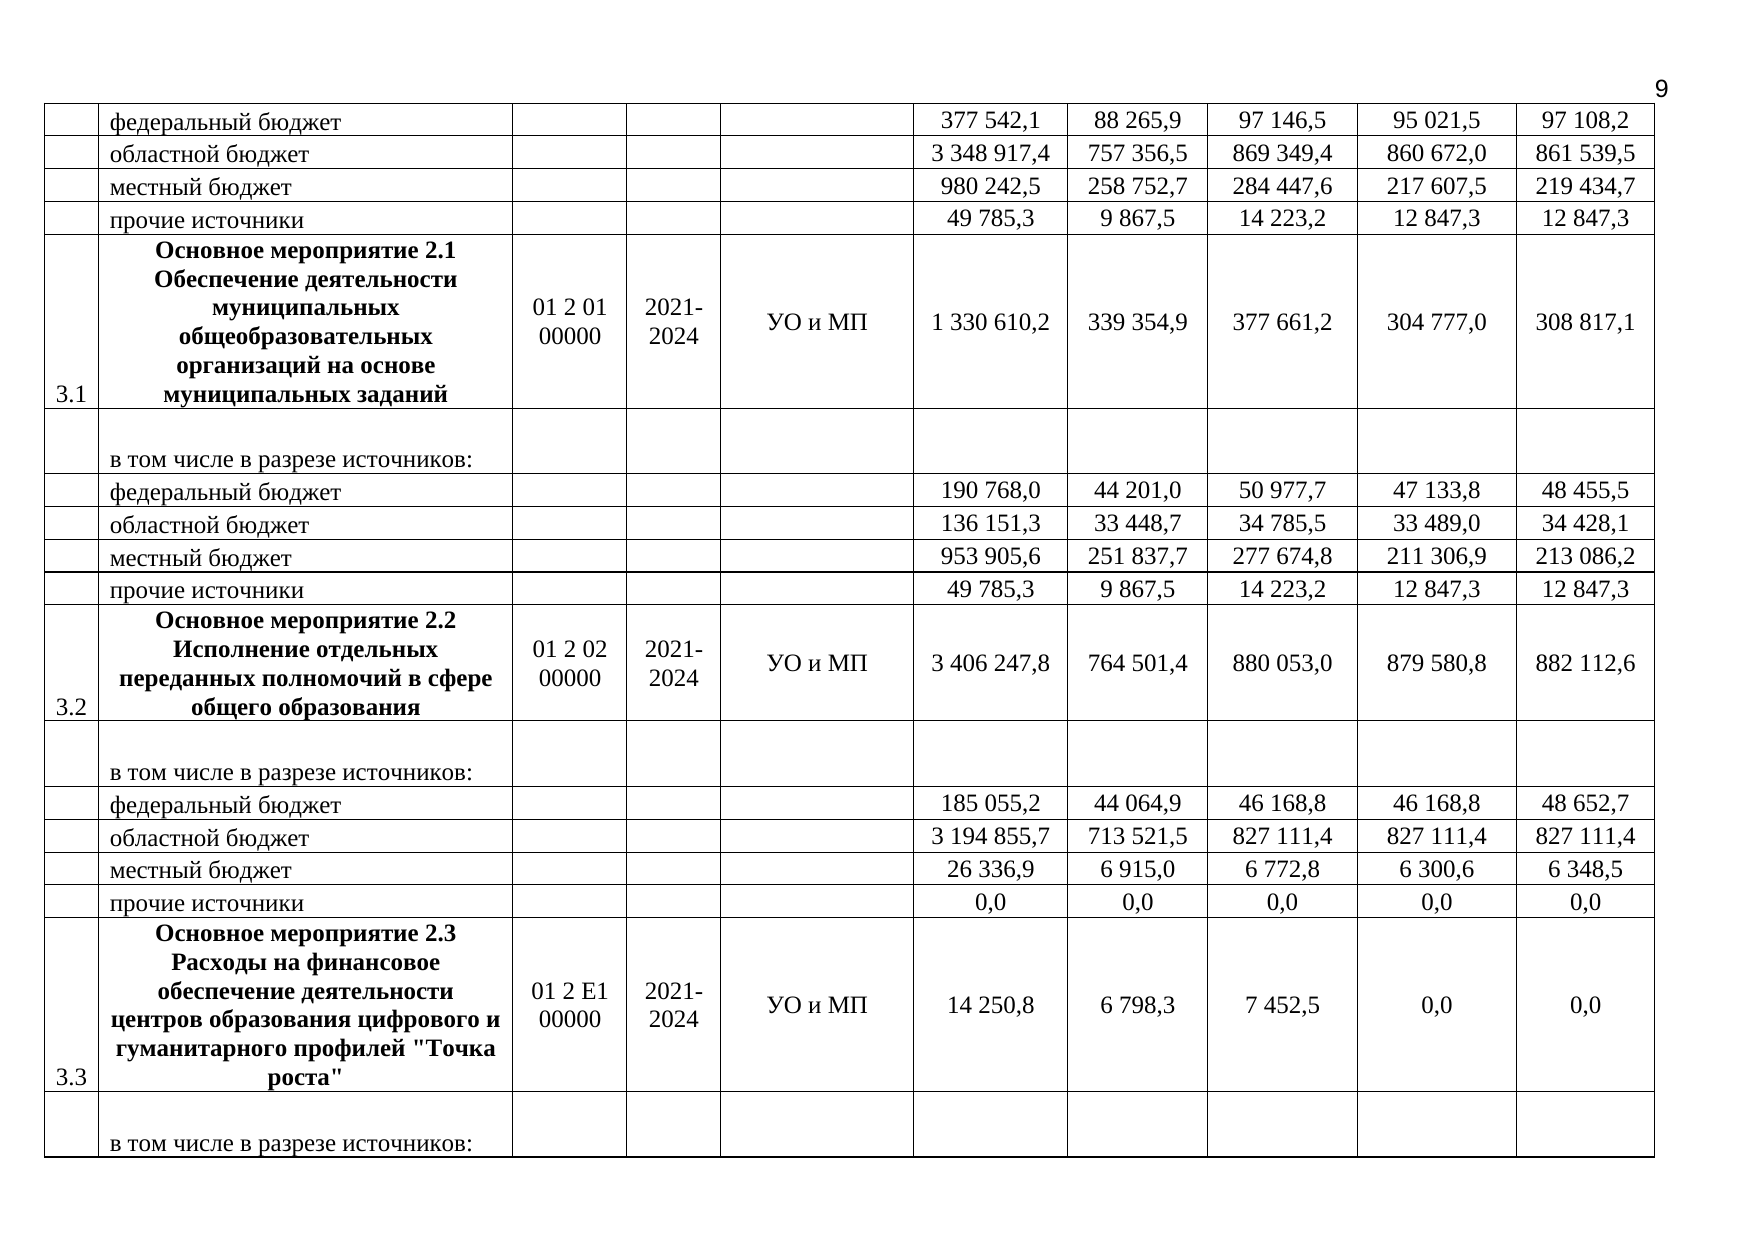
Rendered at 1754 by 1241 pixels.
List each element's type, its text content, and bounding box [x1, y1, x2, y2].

table_cell [627, 787, 720, 819]
table_cell федеральный бюджет [99, 787, 512, 819]
table_cell [45, 104, 98, 135]
table_cell [513, 820, 626, 852]
table_cell [627, 721, 720, 786]
table_cell Основное мероприятие 2.1 Обеспечение деятельности муниципальных общеобразовательных организаций на основе муниципальных заданий [99, 235, 512, 407]
table_cell 50 977,7 [1208, 474, 1357, 506]
table_cell [513, 104, 626, 135]
table_cell [721, 104, 913, 135]
table_cell 6 798,3 [1068, 918, 1207, 1091]
table_cell УО и МП [721, 235, 913, 407]
table_cell 47 133,8 [1358, 474, 1516, 506]
table_cell [627, 1092, 720, 1156]
table_cell 48 455,5 [1517, 474, 1654, 506]
table_cell 827 111,4 [1358, 820, 1516, 852]
table_cell [914, 1092, 1067, 1156]
table_cell [45, 540, 98, 571]
table_cell 33 489,0 [1358, 507, 1516, 539]
table_cell 01 2 01 00000 [513, 235, 626, 407]
table_cell [513, 853, 626, 884]
table_cell 879 580,8 [1358, 605, 1516, 720]
table_cell [45, 885, 98, 917]
table_cell [627, 820, 720, 852]
table_cell федеральный бюджет [99, 104, 512, 135]
table_cell [721, 885, 913, 917]
table_cell [721, 507, 913, 539]
table_cell [721, 721, 913, 786]
table_cell [914, 409, 1067, 473]
table_cell 258 752,7 [1068, 169, 1207, 201]
table_cell 01 2 Е1 00000 [513, 918, 626, 1091]
table_cell [1068, 409, 1207, 473]
table_cell [1358, 409, 1516, 473]
table_cell [1068, 1092, 1207, 1156]
table_cell [513, 507, 626, 539]
table_cell прочие источники [99, 573, 512, 604]
table_cell 3 406 247,8 [914, 605, 1067, 720]
table_cell 0,0 [1068, 885, 1207, 917]
table_cell Основное мероприятие 2.2 Исполнение отдельных переданных полномочий в сфере общего образования [99, 605, 512, 720]
table_cell прочие источники [99, 202, 512, 234]
table_cell [914, 721, 1067, 786]
table_cell 217 607,5 [1358, 169, 1516, 201]
table_cell [627, 853, 720, 884]
table_cell [1358, 721, 1516, 786]
table_cell 49 785,3 [914, 202, 1067, 234]
table_cell в том числе в разрезе источников: [99, 409, 512, 473]
table_cell 219 434,7 [1517, 169, 1654, 201]
table_cell 861 539,5 [1517, 136, 1654, 168]
table_cell [45, 1092, 98, 1156]
table_cell [45, 787, 98, 819]
table_cell 26 336,9 [914, 853, 1067, 884]
table_cell 2021-2024 [627, 605, 720, 720]
table_cell [513, 573, 626, 604]
table_cell 377 542,1 [914, 104, 1067, 135]
table_cell [721, 169, 913, 201]
table_cell 12 847,3 [1358, 202, 1516, 234]
table_cell 44 201,0 [1068, 474, 1207, 506]
table_cell 0,0 [1517, 918, 1654, 1091]
table_cell [513, 202, 626, 234]
table_cell 1 330 610,2 [914, 235, 1067, 407]
table_cell [513, 136, 626, 168]
table_cell 3 348 917,4 [914, 136, 1067, 168]
table_cell [1517, 721, 1654, 786]
table_cell [627, 202, 720, 234]
table_cell прочие источники [99, 885, 512, 917]
table_cell 12 847,3 [1358, 573, 1516, 604]
table_cell 01 2 02 00000 [513, 605, 626, 720]
table_cell 764 501,4 [1068, 605, 1207, 720]
table_cell 9 867,5 [1068, 573, 1207, 604]
table_cell 33 448,7 [1068, 507, 1207, 539]
table_cell 14 223,2 [1208, 573, 1357, 604]
table_cell 6 915,0 [1068, 853, 1207, 884]
table_cell 14 223,2 [1208, 202, 1357, 234]
table_cell Основное мероприятие 2.3 Расходы на финансовое обеспечение деятельности центров образования цифрового и гуманитарного профилей "Точка роста" [99, 918, 512, 1091]
table_cell 882 112,6 [1517, 605, 1654, 720]
table_cell [627, 507, 720, 539]
table_cell УО и МП [721, 918, 913, 1091]
table_cell [513, 474, 626, 506]
table_cell 97 146,5 [1208, 104, 1357, 135]
table_cell [513, 1092, 626, 1156]
table_cell [1358, 1092, 1516, 1156]
table_cell 2021-2024 [627, 235, 720, 407]
table_cell [45, 507, 98, 539]
table_cell 308 817,1 [1517, 235, 1654, 407]
table_cell 0,0 [914, 885, 1067, 917]
table_cell [721, 540, 913, 571]
table_cell 304 777,0 [1358, 235, 1516, 407]
table_cell [1208, 721, 1357, 786]
table_cell [45, 853, 98, 884]
table_cell федеральный бюджет [99, 474, 512, 506]
table_cell [721, 573, 913, 604]
table_cell 827 111,4 [1517, 820, 1654, 852]
table_cell 0,0 [1358, 918, 1516, 1091]
table_cell [721, 202, 913, 234]
table_cell 713 521,5 [1068, 820, 1207, 852]
table_cell в том числе в разрезе источников: [99, 721, 512, 786]
table_cell [513, 169, 626, 201]
table_cell [627, 409, 720, 473]
table_cell 277 674,8 [1208, 540, 1357, 571]
table_cell 377 661,2 [1208, 235, 1357, 407]
table_cell [627, 136, 720, 168]
table_cell 0,0 [1517, 885, 1654, 917]
table_cell 97 108,2 [1517, 104, 1654, 135]
table_cell [45, 721, 98, 786]
table_cell 95 021,5 [1358, 104, 1516, 135]
table_cell 44 064,9 [1068, 787, 1207, 819]
table_cell [627, 885, 720, 917]
table_cell 757 356,5 [1068, 136, 1207, 168]
table_cell [627, 540, 720, 571]
table_cell [45, 820, 98, 852]
table_cell местный бюджет [99, 853, 512, 884]
table_cell 46 168,8 [1358, 787, 1516, 819]
table_cell [1208, 409, 1357, 473]
table_cell в том числе в разрезе источников: [99, 1092, 512, 1156]
table_cell [1208, 1092, 1357, 1156]
table_cell 34 785,5 [1208, 507, 1357, 539]
table_cell [627, 169, 720, 201]
table_cell 185 055,2 [914, 787, 1067, 819]
table_cell [721, 787, 913, 819]
table_cell 211 306,9 [1358, 540, 1516, 571]
table_cell [513, 409, 626, 473]
table_cell 6 348,5 [1517, 853, 1654, 884]
table_cell 284 447,6 [1208, 169, 1357, 201]
table_cell 3.3 [45, 918, 98, 1091]
table_cell 0,0 [1208, 885, 1357, 917]
table_cell 3.1 [45, 235, 98, 407]
table_cell 880 053,0 [1208, 605, 1357, 720]
table_cell 12 847,3 [1517, 202, 1654, 234]
table_cell 869 349,4 [1208, 136, 1357, 168]
table_cell [1517, 1092, 1654, 1156]
table_cell 9 867,5 [1068, 202, 1207, 234]
table_cell 213 086,2 [1517, 540, 1654, 571]
table_cell [45, 202, 98, 234]
table_cell [45, 409, 98, 473]
table_cell 88 265,9 [1068, 104, 1207, 135]
table_cell [721, 820, 913, 852]
table_cell [721, 409, 913, 473]
table_cell 251 837,7 [1068, 540, 1207, 571]
table_cell [513, 787, 626, 819]
table_cell 12 847,3 [1517, 573, 1654, 604]
table_cell [45, 136, 98, 168]
table_cell 980 242,5 [914, 169, 1067, 201]
table_cell [721, 853, 913, 884]
table_cell 190 768,0 [914, 474, 1067, 506]
table_cell 827 111,4 [1208, 820, 1357, 852]
table_cell 953 905,6 [914, 540, 1067, 571]
table_cell [513, 885, 626, 917]
table_cell 3.2 [45, 605, 98, 720]
table_cell [721, 136, 913, 168]
table_cell областной бюджет [99, 136, 512, 168]
table_cell местный бюджет [99, 540, 512, 571]
table_cell 2021-2024 [627, 918, 720, 1091]
table_cell [721, 474, 913, 506]
table_cell областной бюджет [99, 507, 512, 539]
table_cell [627, 104, 720, 135]
table_cell [1517, 409, 1654, 473]
table_cell 339 354,9 [1068, 235, 1207, 407]
table_cell [627, 573, 720, 604]
table_cell 48 652,7 [1517, 787, 1654, 819]
table_cell 14 250,8 [914, 918, 1067, 1091]
table_cell областной бюджет [99, 820, 512, 852]
table_cell [513, 721, 626, 786]
table_cell [513, 540, 626, 571]
table_cell 0,0 [1358, 885, 1516, 917]
table_cell [627, 474, 720, 506]
table_cell 136 151,3 [914, 507, 1067, 539]
table_cell [45, 474, 98, 506]
table_cell УО и МП [721, 605, 913, 720]
table_cell 3 194 855,7 [914, 820, 1067, 852]
table_cell 7 452,5 [1208, 918, 1357, 1091]
table_cell [1068, 721, 1207, 786]
table_cell [45, 169, 98, 201]
table_cell [721, 1092, 913, 1156]
table_cell 6 772,8 [1208, 853, 1357, 884]
table_cell 6 300,6 [1358, 853, 1516, 884]
table_cell [45, 573, 98, 604]
table_cell местный бюджет [99, 169, 512, 201]
table_cell 860 672,0 [1358, 136, 1516, 168]
table_cell 34 428,1 [1517, 507, 1654, 539]
table_cell 46 168,8 [1208, 787, 1357, 819]
table_cell 49 785,3 [914, 573, 1067, 604]
